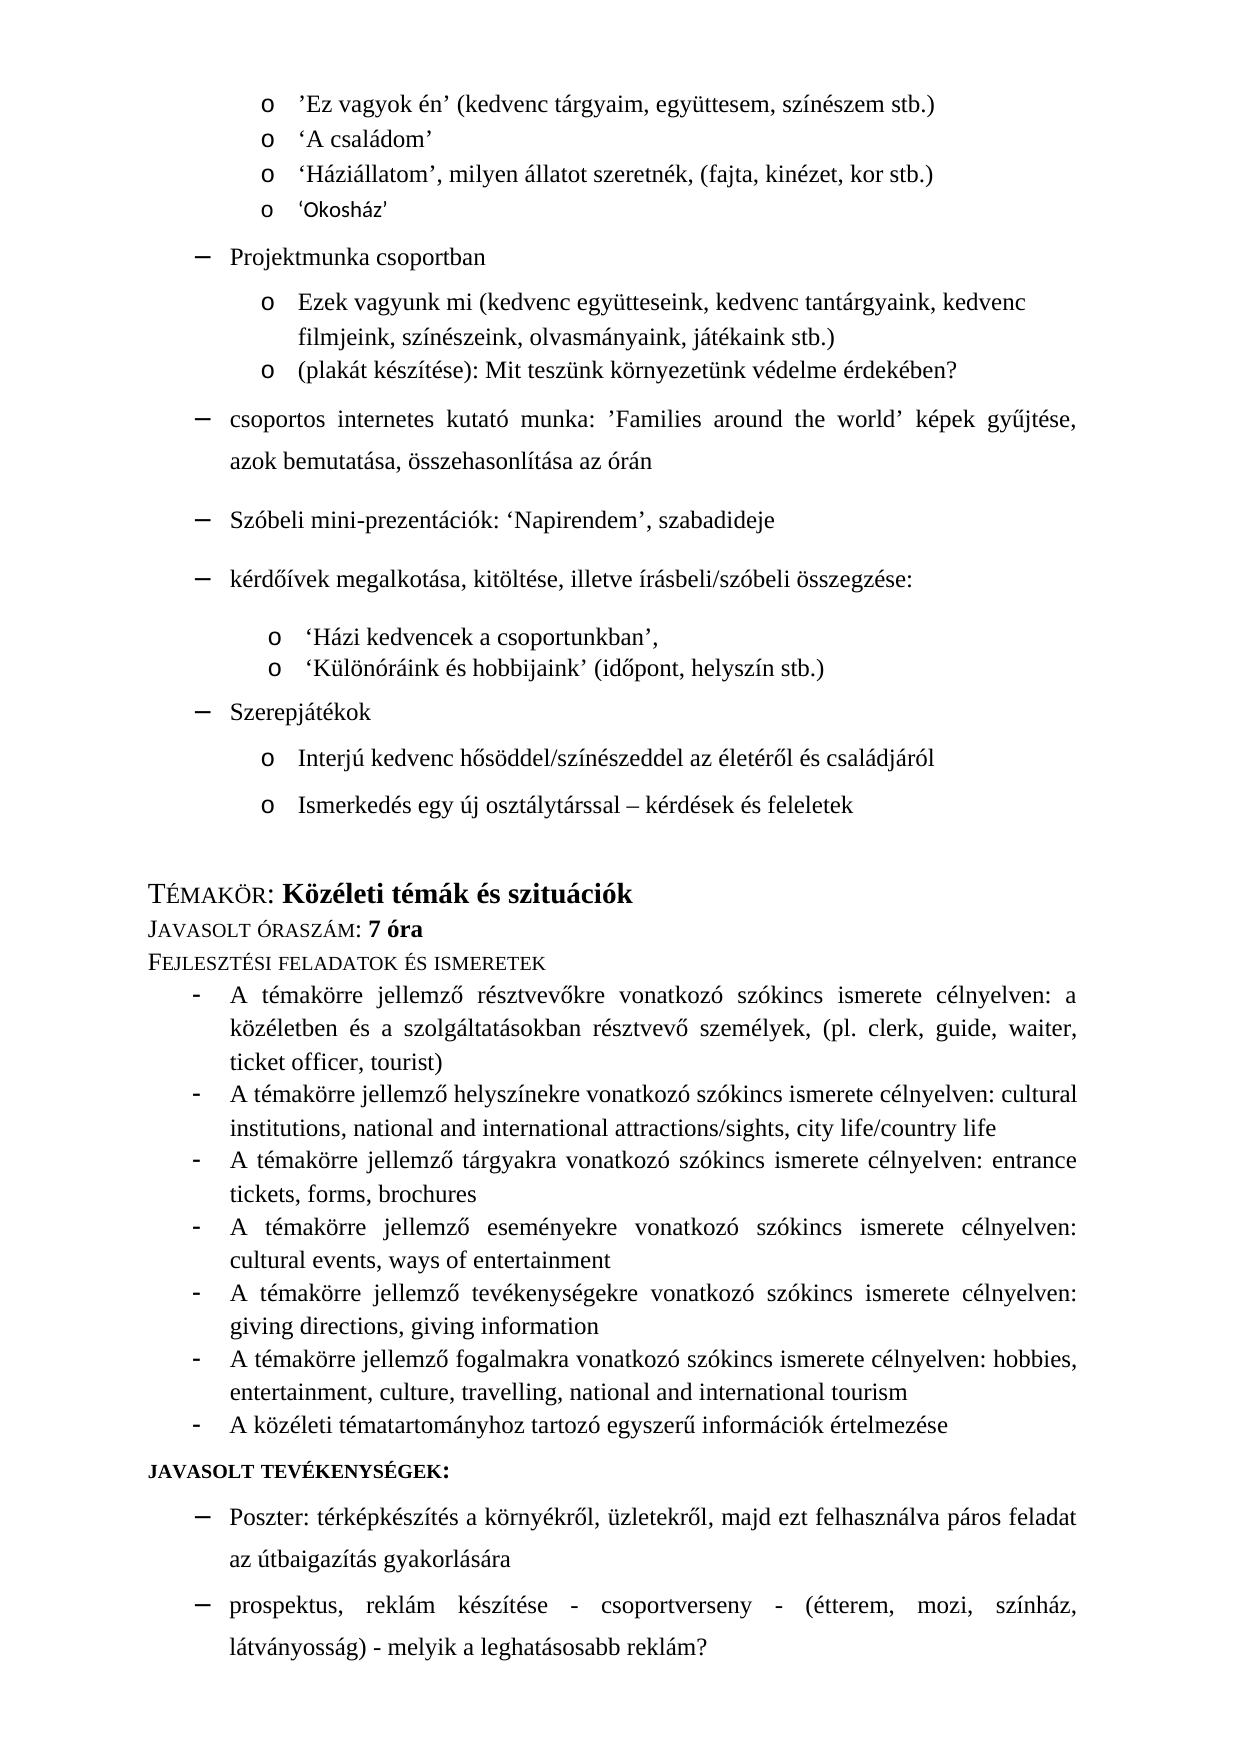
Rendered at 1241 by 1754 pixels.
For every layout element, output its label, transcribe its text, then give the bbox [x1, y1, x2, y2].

list (plakát készítése): Mit teszünk környezetünk védelme érdekében? [260, 355, 1078, 386]
list Szóbeli mini-prezentációk: ‘Napirendem’, szabadideje [192, 492, 1078, 543]
list Szerepjátékok [192, 684, 1078, 735]
list A témakörre jellemző tevékenységekre vonatkozó szókincs ismerete célnyelven: giving directions, giving information [192, 1278, 1078, 1339]
list A témakörre jellemző helyszínekre vonatkozó szókincs ismerete célnyelven: cultural institutions, national and international attractions/sights, city life/country life [192, 1079, 1078, 1141]
list Ezek vagyunk mi (kedvenc együtteseink, kedvenc tantárgyaink, kedvenc filmjeink, színészeink, olvasmányaink, játékaink stb.) [260, 287, 1078, 351]
list Poszter: térképkészítés a környékről, üzletekről, majd ezt felhasználva páros feladat az útbaigazítás gyakorlására [192, 1488, 1078, 1573]
list A témakörre jellemző résztvevőkre vonatkozó szókincs ismerete célnyelven: a közéletben és a szolgáltatásokban résztvevő személyek, (pl. clerk, guide, waiter, ticket officer, tourist) [192, 981, 1078, 1075]
list ‘Különóráink és hobbijaink’ (időpont, helyszín stb.) [267, 653, 1078, 684]
list csoportos internetes kutató munka: ’Families around the world’ képek gyűjtése, azok bemutatása, összehasonlítása az órán [192, 391, 1078, 475]
text javasolt tevékenységek: [148, 1455, 1078, 1484]
list ‘A családom’ [260, 124, 1078, 155]
list A témakörre jellemző tárgyakra vonatkozó szókincs ismerete célnyelven: entrance tickets, forms, brochures [192, 1146, 1078, 1207]
list Interjú kedvenc hősöddel/színészeddel az életéről és családjáról [260, 743, 1078, 773]
text Témakör: Közéleti témák és szituációk [148, 876, 1078, 909]
list Projektmunka csoportban [192, 228, 1078, 280]
list prospektus, reklám készítése - csoportverseny - (étterem, mozi, színház, látványosság) - melyik a leghatásosabb reklám? [192, 1577, 1078, 1661]
list A témakörre jellemző eseményekre vonatkozó szókincs ismerete célnyelven: cultural events, ways of entertainment [192, 1212, 1078, 1273]
list kérdőívek megalkotása, kitöltése, illetve írásbeli/szóbeli összegzése: [192, 551, 1078, 602]
list ‘Háziállatom’, milyen állatot szeretnék, (fajta, kinézet, kor stb.) [260, 159, 1078, 190]
list A közéleti tématartományhoz tartozó egyszerű információk értelmezése [192, 1410, 1078, 1438]
text Javasolt óraszám: 7 óra [148, 914, 1078, 943]
subtitle Fejlesztési feladatok és ismeretek [148, 947, 1078, 976]
list ‘Okosház’ [260, 195, 1078, 224]
list ‘Házi kedvencek a csoportunkban’, [267, 622, 1078, 653]
list ’Ez vagyok én’ (kedvenc tárgyaim, együttesem, színészem stb.) [260, 89, 1078, 119]
list Ismerkedés egy új osztálytárssal – kérdések és feleletek [260, 791, 1078, 821]
list A témakörre jellemző fogalmakra vonatkozó szókincs ismerete célnyelven: hobbies, entertainment, culture, travelling, national and international tourism [192, 1344, 1078, 1406]
